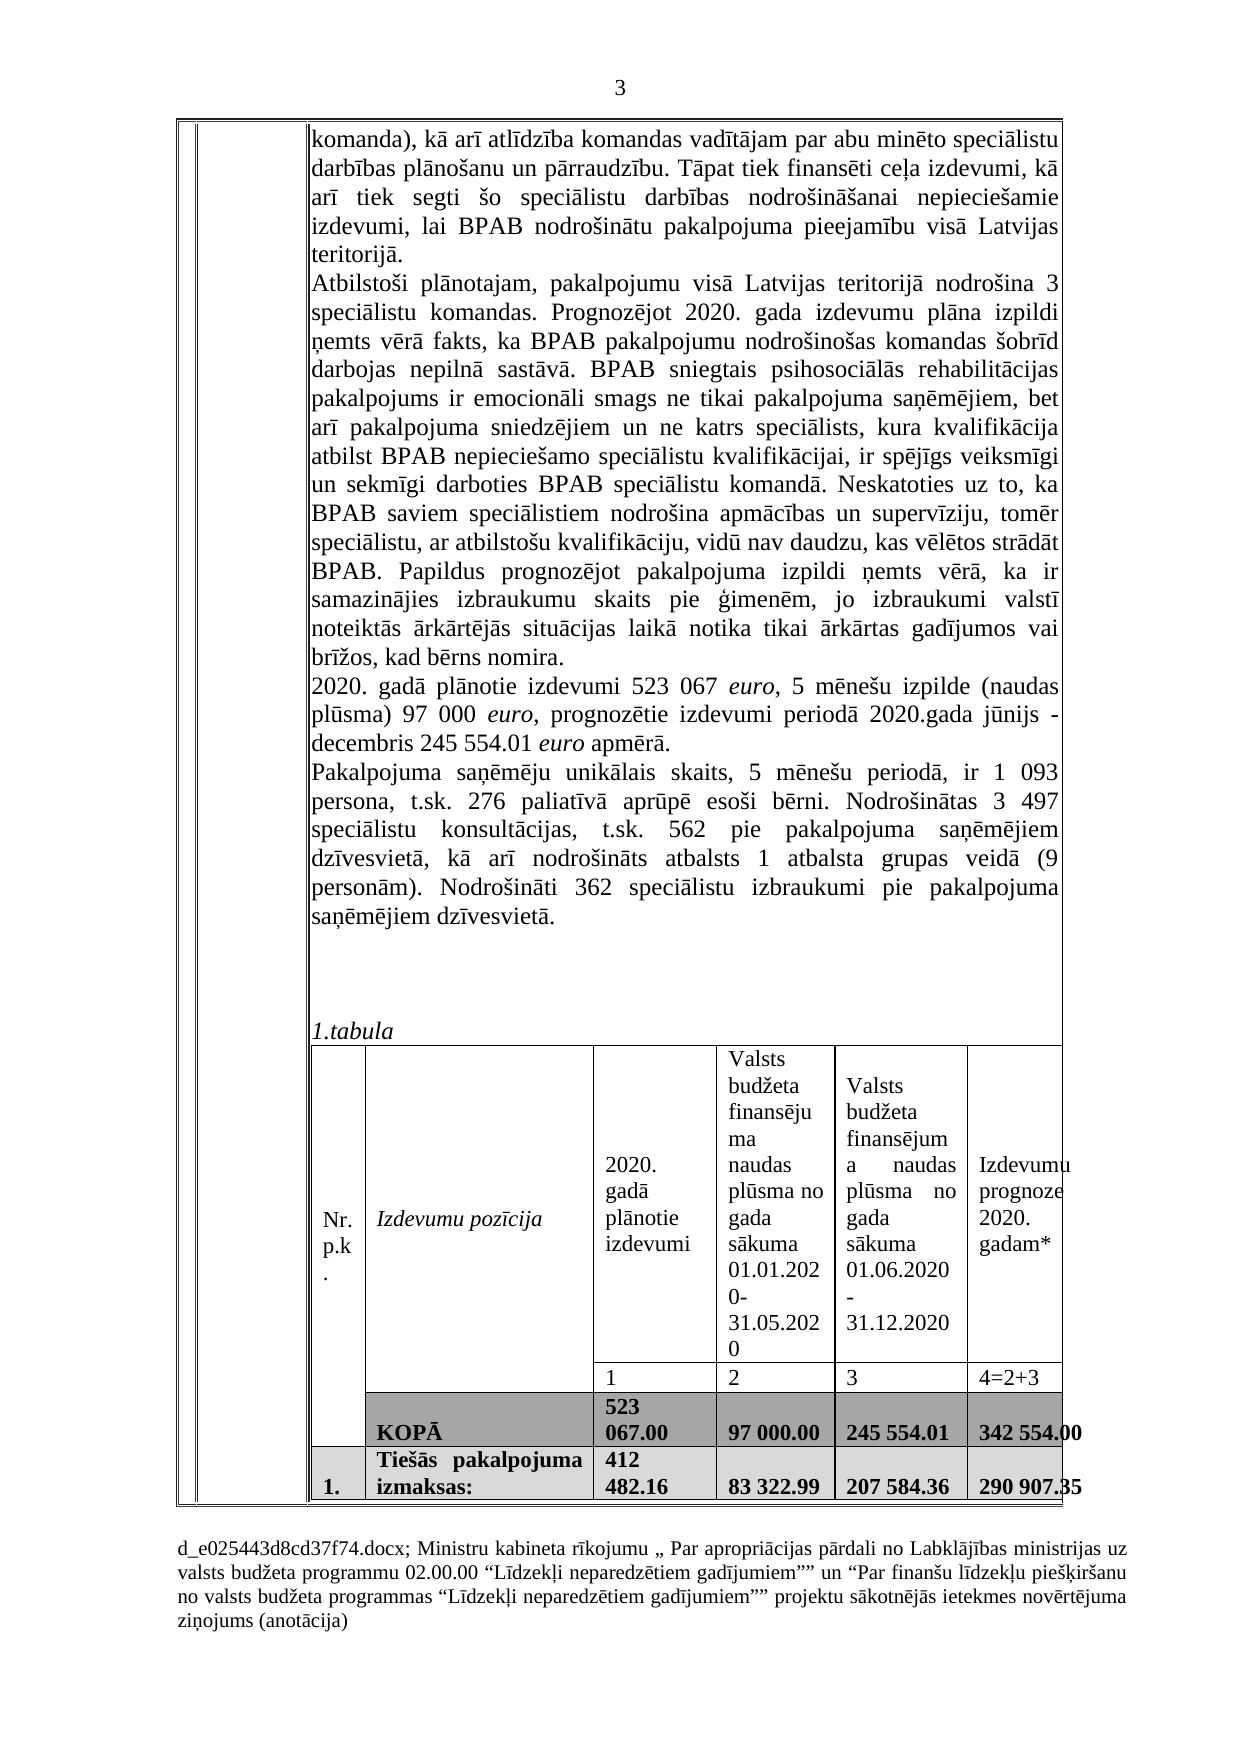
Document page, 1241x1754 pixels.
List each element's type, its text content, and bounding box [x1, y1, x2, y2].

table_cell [308, 122, 1062, 1045]
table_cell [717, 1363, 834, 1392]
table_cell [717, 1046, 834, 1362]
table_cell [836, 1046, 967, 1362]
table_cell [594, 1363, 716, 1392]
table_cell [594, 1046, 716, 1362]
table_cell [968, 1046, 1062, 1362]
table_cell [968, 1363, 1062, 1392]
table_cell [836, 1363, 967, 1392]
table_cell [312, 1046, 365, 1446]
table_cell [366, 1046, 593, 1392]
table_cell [197, 120, 308, 1503]
table_cell 2. [179, 122, 197, 1503]
